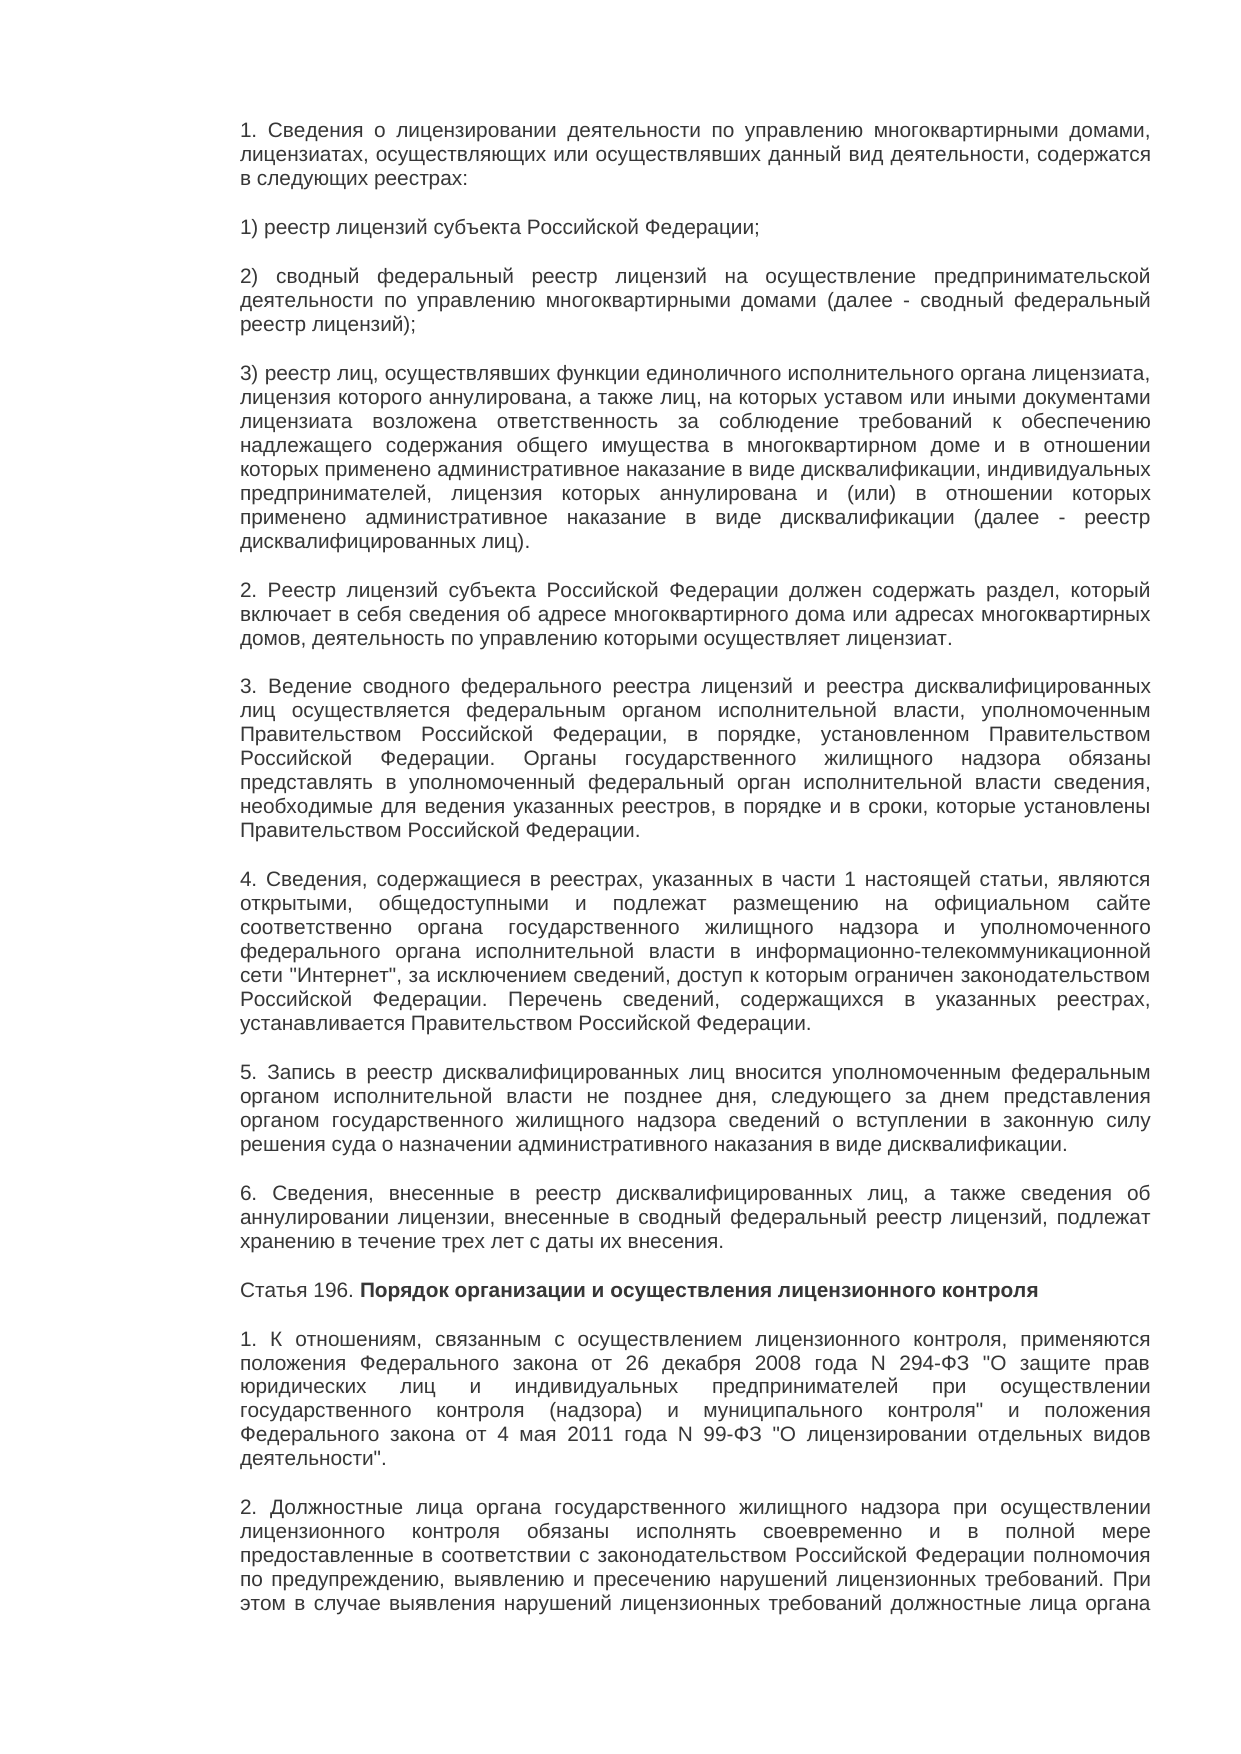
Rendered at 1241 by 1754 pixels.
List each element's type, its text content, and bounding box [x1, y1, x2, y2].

text 4. Сведения, содержащиеся в реестрах, указанных в части 1 настоящей статьи, являются открытыми, общедоступными и подлежат размещению на официальном сайте соответственно органа государственного жилищного надзора и уполномоченного федерального органа исполнительной власти в информационно-телекоммуникационной сети "Интернет", за исключением сведений, доступ к которым ограничен законодательством Российской Федерации. Перечень сведений, содержащихся в указанных реестрах, устанавливается Правительством Российской Федерации. [240, 867, 1152, 1035]
text 1. Сведения о лицензировании деятельности по управлению многоквартирными домами, лицензиатах, осуществляющих или осуществлявших данный вид деятельности, содержатся в следующих реестрах: [240, 118, 1152, 190]
text 2) сводный федеральный реестр лицензий на осуществление предпринимательской деятельности по управлению многоквартирными домами (далее - сводный федеральный реестр лицензий); [240, 264, 1152, 336]
text 5. Запись в реестр дисквалифицированных лиц вносится уполномоченным федеральным органом исполнительной власти не позднее дня, следующего за днем представления органом государственного жилищного надзора сведений о вступлении в законную силу решения суда о назначении административного наказания в виде дисквалификации. [240, 1060, 1152, 1156]
text 1. К отношениям, связанным с осуществлением лицензионного контроля, применяются положения Федерального закона от 26 декабря 2008 года N 294-ФЗ "О защите прав юридических лиц и индивидуальных предпринимателей при осуществлении государственного контроля (надзора) и муниципального контроля" и положения Федерального закона от 4 мая 2011 года N 99-ФЗ "О лицензировании отдельных видов деятельности". [240, 1326, 1152, 1470]
text 3. Ведение сводного федерального реестра лицензий и реестра дисквалифицированных лиц осуществляется федеральным органом исполнительной власти, уполномоченным Правительством Российской Федерации, в порядке, установленном Правительством Российской Федерации. Органы государственного жилищного надзора обязаны представлять в уполномоченный федеральный орган исполнительной власти сведения, необходимые для ведения указанных реестров, в порядке и в сроки, которые установлены Правительством Российской Федерации. [240, 674, 1152, 842]
text Статья 196. Порядок организации и осуществления лицензионного контроля [240, 1277, 1152, 1301]
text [240, 1495, 1152, 1615]
text 1) реестр лицензий субъекта Российской Федерации; [240, 215, 1152, 239]
text 6. Сведения, внесенные в реестр дисквалифицированных лиц, а также сведения об аннулировании лицензии, внесенные в сводный федеральный реестр лицензий, подлежат хранению в течение трех лет с даты их внесения. [240, 1181, 1152, 1252]
text 3) реестр лиц, осуществлявших функции единоличного исполнительного органа лицензиата, лицензия которого аннулирована, а также лиц, на которых уставом или иными документами лицензиата возложена ответственность за соблюдение требований к обеспечению надлежащего содержания общего имущества в многоквартирном доме и в отношении которых применено административное наказание в виде дисквалификации, индивидуальных предпринимателей, лицензия которых аннулирована и (или) в отношении которых применено административное наказание в виде дисквалификации (далее - реестр дисквалифицированных лиц). [240, 361, 1152, 552]
text 2. Реестр лицензий субъекта Российской Федерации должен содержать раздел, который включает в себя сведения об адресе многоквартирного дома или адресах многоквартирных домов, деятельность по управлению которыми осуществляет лицензиат. [240, 577, 1152, 649]
